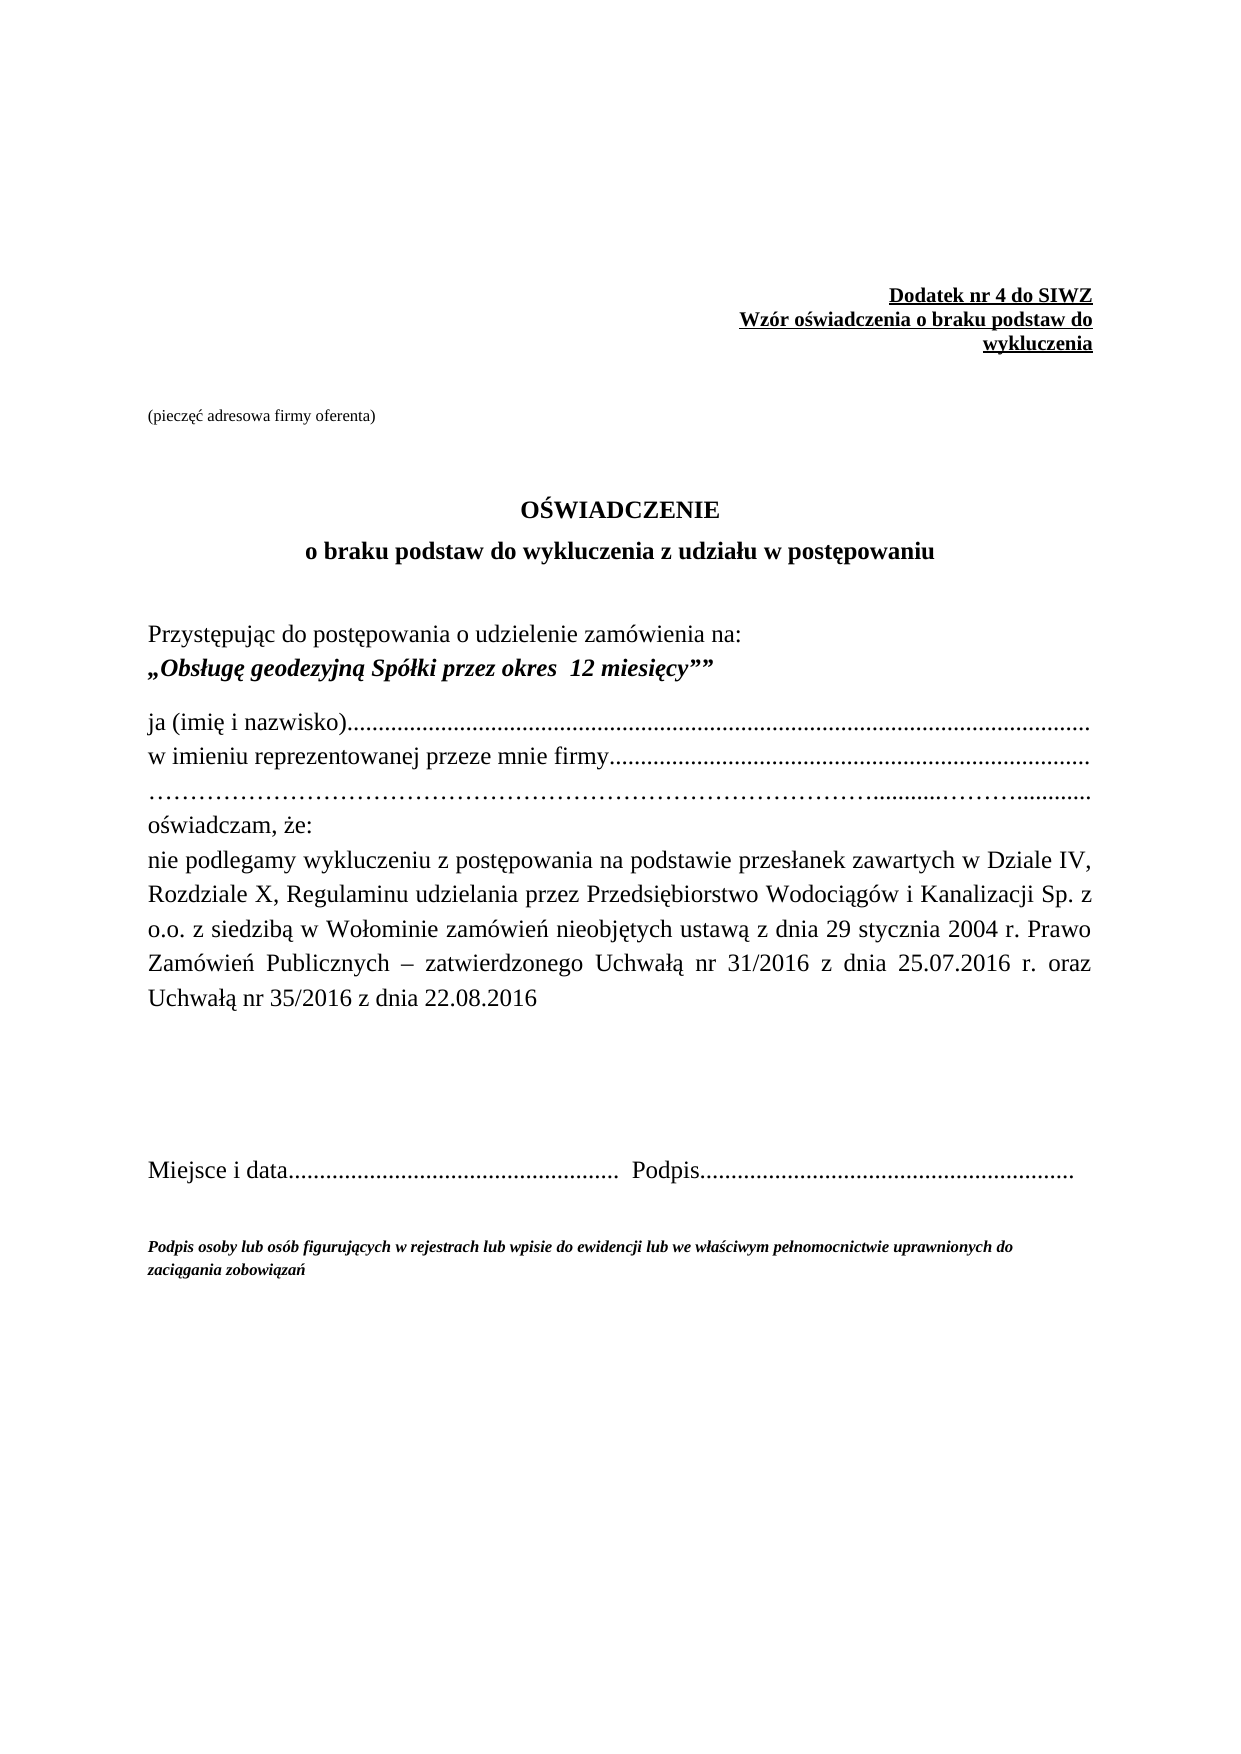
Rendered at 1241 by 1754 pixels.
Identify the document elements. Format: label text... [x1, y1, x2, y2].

text w imieniu reprezentowanej przeze mnie firmy............................................................................. [148, 741, 1093, 770]
text ……………………………………………………………………………...........………............ [148, 776, 1093, 805]
text Przystępując do postępowania o udzielenie zamówienia na: [148, 619, 1093, 647]
text ja (imię i nazwisko)....................................................................................................................... [148, 707, 1093, 736]
text (pieczęć adresowa firmy oferenta) [148, 406, 1093, 425]
text nie podlegamy wykluczeniu z postępowania na podstawie przesłanek zawartych w Dziale IV, Rozdziale X, Regulaminu udzielania przez Przedsiębiorstwo Wodociągów i Kanalizacji Sp. z o.o. z siedzibą w Wołominie zamówień nieobjętych ustawą z dnia 29 stycznia 2004 r. Prawo Zamówień Publicznych – zatwierdzonego Uchwałą nr 31/2016 z dnia 25.07.2016 r. oraz Uchwałą nr 35/2016 z dnia 22.08.2016 [148, 845, 1093, 1012]
text Dodatek nr 4 do SIWZ [148, 283, 1093, 307]
text Podpis osoby lub osób figurujących w rejestrach lub wpisie do ewidencji lub we właściwym pełnomocnictwie uprawnionych do zaciągania zobowiązań [148, 1237, 1093, 1279]
text „Obsługę geodezyjną Spółki przez okres 12 miesięcy”” [148, 653, 1093, 682]
text Miejsce i data..................................................... Podpis............................................................ [148, 1155, 1093, 1184]
text OŚWIADCZENIE [148, 495, 1093, 524]
text oświadczam, że: [148, 810, 1093, 839]
text o braku podstaw do wykluczenia z udziału w postępowaniu [148, 536, 1093, 565]
text Wzór oświadczenia o braku podstaw do wykluczenia [667, 307, 1093, 355]
